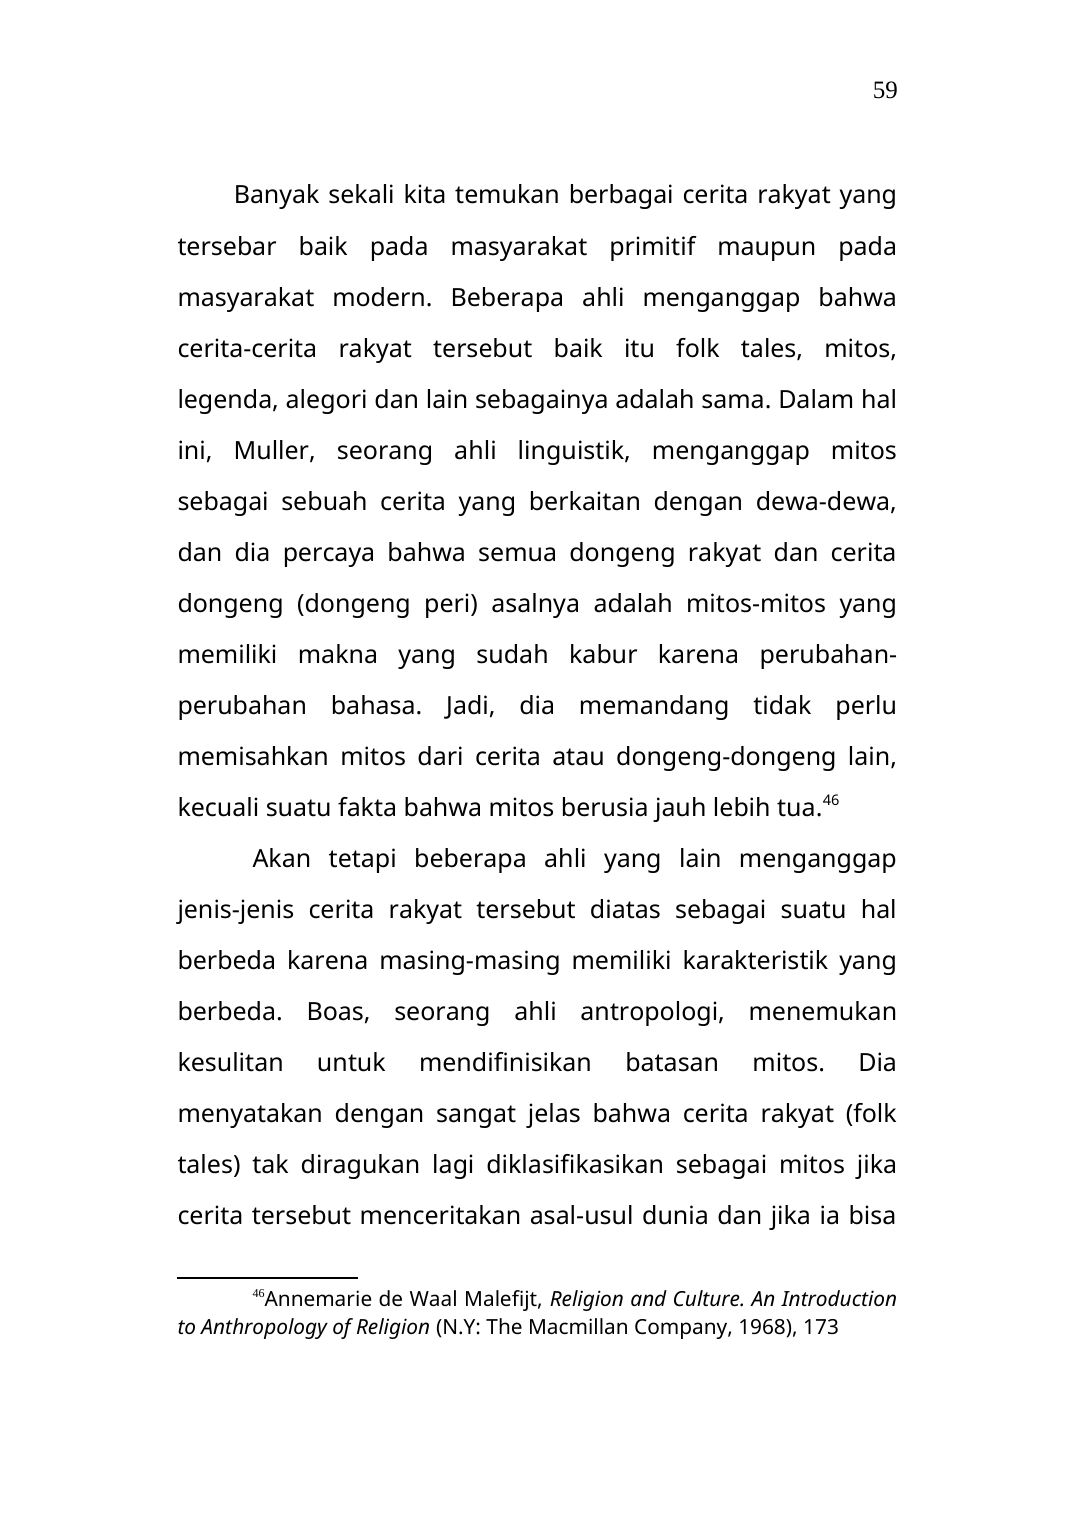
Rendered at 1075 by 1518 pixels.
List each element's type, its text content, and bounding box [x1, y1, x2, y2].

text Banyak sekali kita temukan berbagai cerita rakyat yang tersebar baik pada masyarakat primitif maupun pada masyarakat modern. Beberapa ahli menganggap bahwa cerita-cerita rakyat tersebut baik itu folk tales, mitos, legenda, alegori dan lain sebagainya adalah sama. Dalam hal ini, Muller, seorang ahli linguistik, menganggap mitos sebagai sebuah cerita yang berkaitan dengan dewa-dewa, dan dia percaya bahwa semua dongeng rakyat dan cerita dongeng (dongeng peri) asalnya adalah mitos-mitos yang memiliki makna yang sudah kabur karena perubahan-perubahan bahasa. Jadi, dia memandang tidak perlu memisahkan mitos dari cerita atau dongeng-dongeng lain, kecuali suatu fakta bahwa mitos berusia jauh lebih tua. [177, 177, 898, 824]
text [177, 841, 898, 1232]
